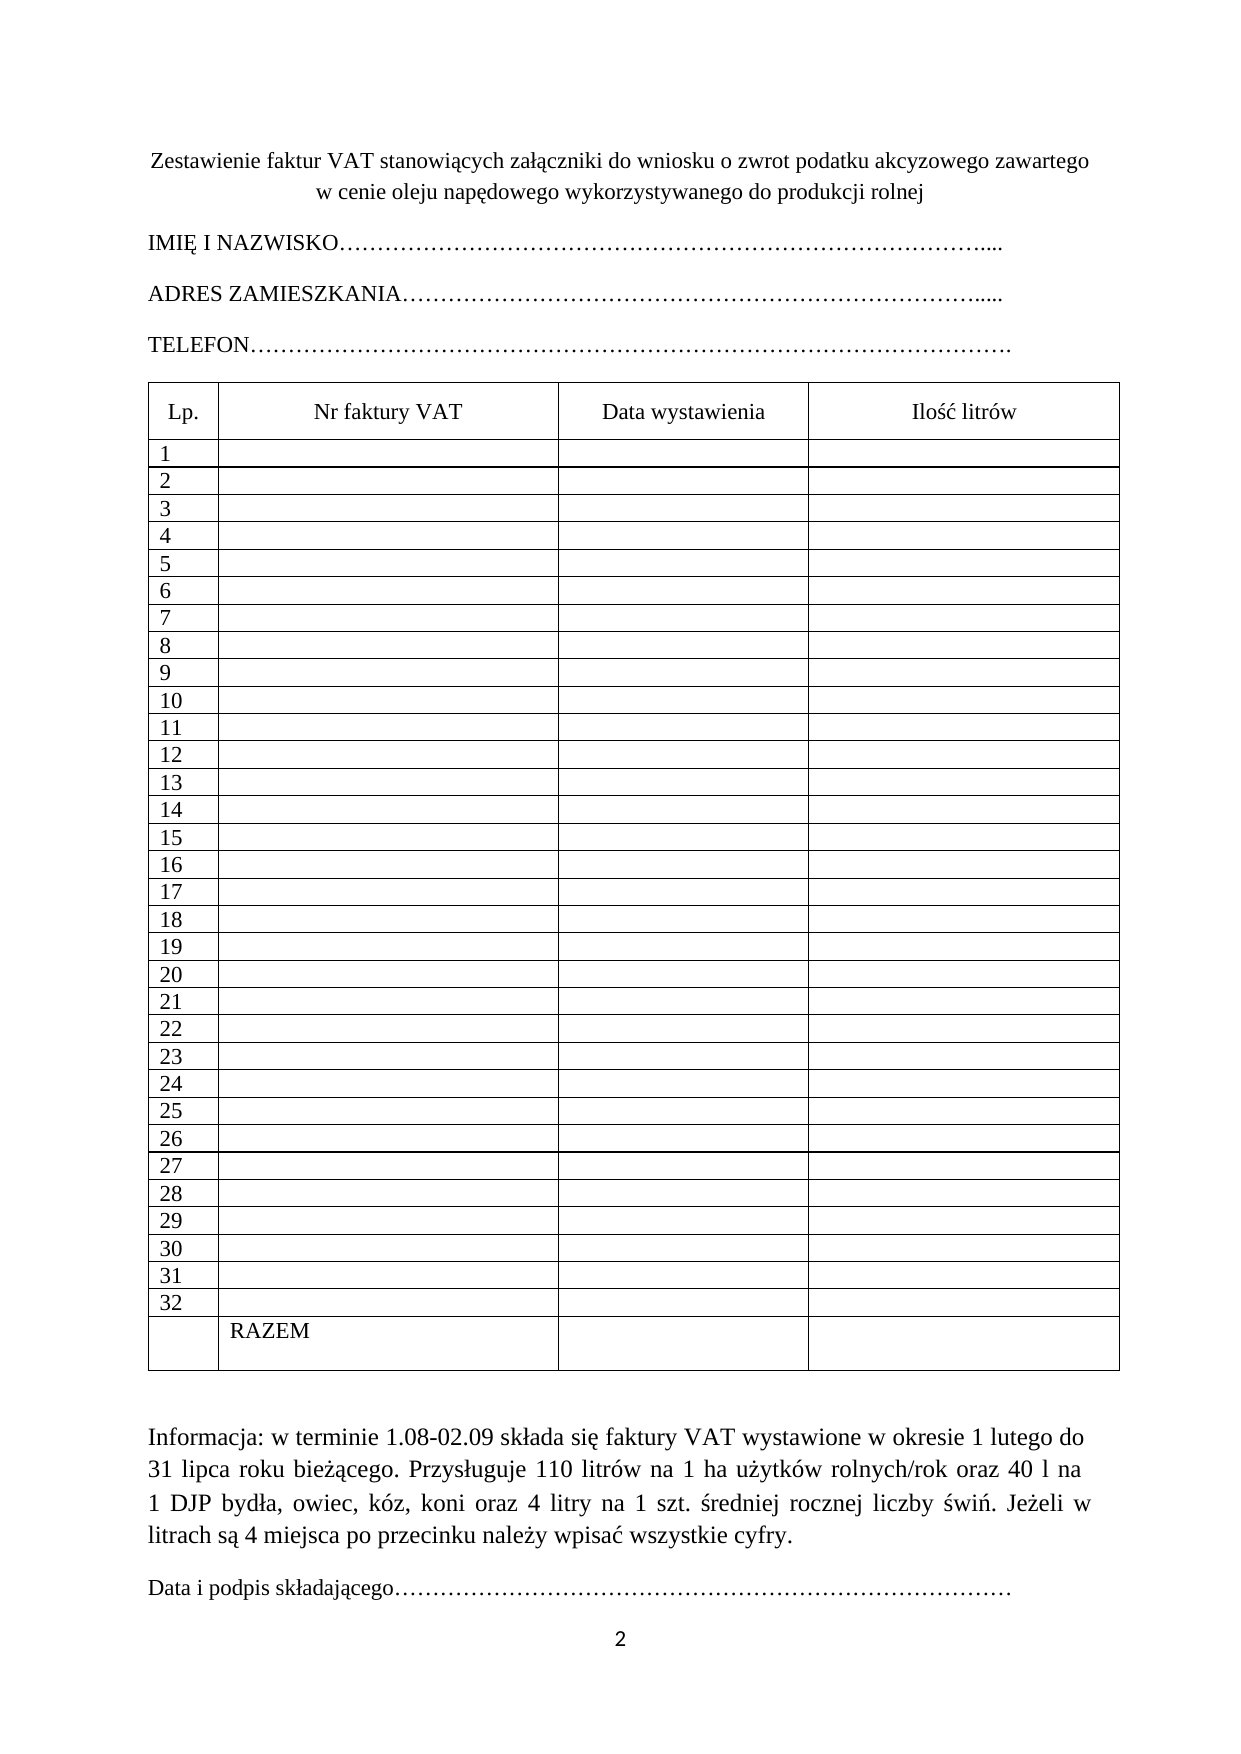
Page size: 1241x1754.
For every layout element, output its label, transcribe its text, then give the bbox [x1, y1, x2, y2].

table_cell [219, 1153, 558, 1179]
table_cell [809, 687, 1119, 713]
table_cell 12 [149, 741, 218, 768]
table_cell [219, 851, 558, 877]
table_cell 4 [149, 522, 218, 549]
table_cell [219, 495, 558, 521]
text TELEFON………………………………………………………………………………………. [148, 331, 1093, 357]
table_cell [219, 1207, 558, 1233]
table_cell [809, 933, 1119, 959]
table_cell 30 [149, 1235, 218, 1261]
table_cell [559, 1043, 808, 1069]
text IMIĘ I NAZWISKO………………………………………………………………………….... [148, 229, 1093, 255]
table_cell 19 [149, 933, 218, 959]
table_cell 23 [149, 1043, 218, 1069]
table_cell [219, 961, 558, 987]
table_cell [809, 1015, 1119, 1042]
table_cell [219, 1262, 558, 1288]
table_cell [809, 824, 1119, 850]
table_cell [559, 961, 808, 987]
table_cell [219, 659, 558, 686]
table_cell [559, 1262, 808, 1288]
table_cell 27 [149, 1153, 218, 1179]
table_header Data wystawienia [559, 383, 808, 439]
text Data i podpis składającego……………………………………………………………………… [148, 1574, 1093, 1601]
table_header Lp. [149, 383, 218, 439]
table_cell 13 [149, 769, 218, 795]
table_cell [809, 577, 1119, 603]
table_cell [219, 522, 558, 549]
table_cell [219, 714, 558, 740]
table_cell [219, 906, 558, 932]
table_cell [559, 1015, 808, 1042]
table_cell [219, 632, 558, 658]
table_cell [559, 741, 808, 768]
table_cell [559, 468, 808, 494]
table_cell [559, 1070, 808, 1097]
table_cell [809, 1317, 1119, 1369]
table_cell [559, 879, 808, 905]
table_cell [219, 824, 558, 850]
table_cell [559, 1125, 808, 1151]
table_cell [809, 468, 1119, 494]
table_cell [219, 933, 558, 959]
table_cell [559, 1180, 808, 1206]
table_cell 29 [149, 1207, 218, 1233]
table_header Ilość litrów [809, 383, 1119, 439]
table_cell [559, 550, 808, 576]
table_cell [809, 495, 1119, 521]
table_cell RAZEM [219, 1317, 558, 1369]
table_cell [559, 522, 808, 549]
table_cell [809, 1125, 1119, 1151]
table_cell [559, 577, 808, 603]
table_cell [809, 1098, 1119, 1124]
table_cell [809, 440, 1119, 466]
table_cell 21 [149, 988, 218, 1014]
table_cell [559, 1317, 808, 1369]
table_cell 26 [149, 1125, 218, 1151]
table_cell [219, 1070, 558, 1097]
table_cell 18 [149, 906, 218, 932]
table_cell 3 [149, 495, 218, 521]
table_cell [809, 1235, 1119, 1261]
table_cell [559, 632, 808, 658]
table_cell [219, 879, 558, 905]
table_cell [809, 1289, 1119, 1316]
table_cell [219, 741, 558, 768]
table_cell 20 [149, 961, 218, 987]
table_cell [219, 468, 558, 494]
table_cell 31 [149, 1262, 218, 1288]
table_cell [809, 879, 1119, 905]
table_cell [809, 1153, 1119, 1179]
table_cell [219, 605, 558, 631]
table_cell [219, 687, 558, 713]
table_cell 15 [149, 824, 218, 850]
table_cell [219, 988, 558, 1014]
table_cell [809, 796, 1119, 823]
table_cell [219, 440, 558, 466]
table_cell [809, 769, 1119, 795]
table_cell [559, 440, 808, 466]
table_header Nr faktury VAT [219, 383, 558, 439]
table_cell 22 [149, 1015, 218, 1042]
table_cell [559, 659, 808, 686]
table_cell [219, 550, 558, 576]
table_cell 32 [149, 1289, 218, 1316]
table_cell [809, 1070, 1119, 1097]
table_cell 1 [149, 440, 218, 466]
table_cell [559, 1289, 808, 1316]
text ADRES ZAMIESZKANIA…………………………………………………………………..... [148, 280, 1093, 306]
table_cell [559, 495, 808, 521]
table_cell 11 [149, 714, 218, 740]
table_cell 2 [149, 468, 218, 494]
table_cell [809, 1207, 1119, 1233]
table_cell [219, 1180, 558, 1206]
table_cell 16 [149, 851, 218, 877]
table_cell [809, 741, 1119, 768]
table_cell [809, 1180, 1119, 1206]
table_cell 25 [149, 1098, 218, 1124]
table_cell 8 [149, 632, 218, 658]
table_cell [219, 1235, 558, 1261]
table_cell [219, 1098, 558, 1124]
table_cell [559, 1153, 808, 1179]
table_cell [809, 605, 1119, 631]
table_cell 6 [149, 577, 218, 603]
table_cell [559, 1235, 808, 1261]
table_cell 17 [149, 879, 218, 905]
table_cell [219, 1125, 558, 1151]
table_cell [809, 1262, 1119, 1288]
table_cell [559, 933, 808, 959]
table_cell [809, 851, 1119, 877]
table_cell [219, 1289, 558, 1316]
table_cell [809, 906, 1119, 932]
table_cell [809, 988, 1119, 1014]
table_cell 28 [149, 1180, 218, 1206]
table_cell [559, 714, 808, 740]
table_cell 9 [149, 659, 218, 686]
table_cell [809, 961, 1119, 987]
table_cell [559, 769, 808, 795]
text Informacja: w terminie 1.08-02.09 składa się faktury VAT wystawione w okresie 1 lutego do 31 lipca roku bieżącego. Przysługuje 110 litrów na 1 ha użytków rolnych/rok oraz 40 l na 1 DJP bydła, owiec, kóz, koni oraz 4 litry na 1 szt. średniej rocznej liczby świń. Jeżeli w litrach są 4 miejsca po przecinku należy wpisać wszystkie cyfry. [148, 1422, 1093, 1549]
text Zestawienie faktur VAT stanowiących załączniki do wniosku o zwrot podatku akcyzowego zawartego w cenie oleju napędowego wykorzystywanego do produkcji rolnej [148, 148, 1093, 204]
table_cell [559, 824, 808, 850]
table_cell [809, 632, 1119, 658]
table_cell [809, 1043, 1119, 1069]
table_cell 24 [149, 1070, 218, 1097]
table_cell [559, 1207, 808, 1233]
table_cell 14 [149, 796, 218, 823]
table_cell 10 [149, 687, 218, 713]
table_cell [809, 522, 1119, 549]
table_cell [219, 577, 558, 603]
table_cell [149, 1317, 218, 1369]
table_cell [559, 851, 808, 877]
table_cell [809, 659, 1119, 686]
table_cell [219, 1015, 558, 1042]
table_cell [219, 796, 558, 823]
table_cell [559, 1098, 808, 1124]
table_cell [219, 1043, 558, 1069]
table_cell 5 [149, 550, 218, 576]
table_cell [809, 714, 1119, 740]
table_cell 7 [149, 605, 218, 631]
table_cell [559, 687, 808, 713]
table_cell [559, 605, 808, 631]
table_cell [219, 769, 558, 795]
table_cell [809, 550, 1119, 576]
table_cell [559, 796, 808, 823]
table_cell [559, 988, 808, 1014]
table_cell [559, 906, 808, 932]
